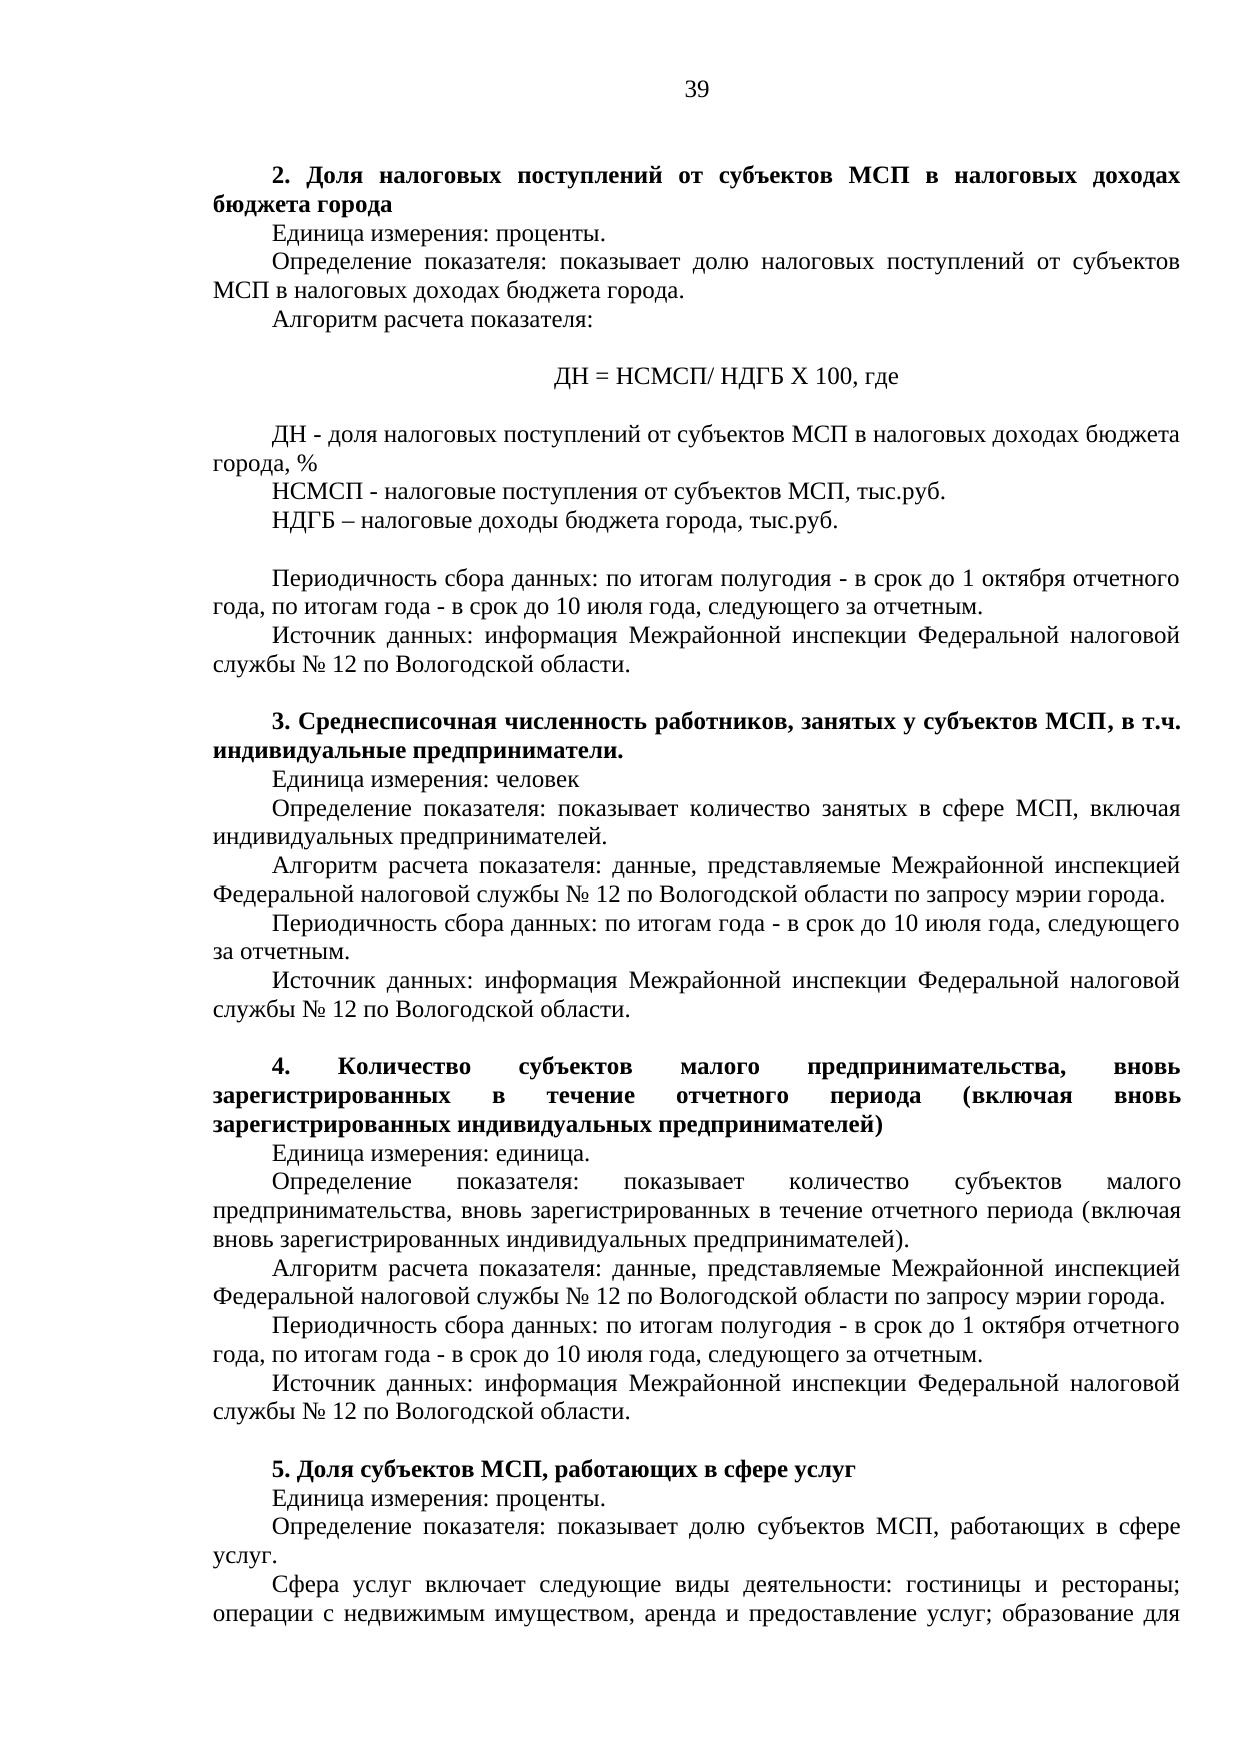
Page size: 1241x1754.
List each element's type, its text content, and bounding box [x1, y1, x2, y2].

text Единица измерения: проценты. [213, 218, 1181, 246]
text Периодичность сбора данных: по итогам полугодия - в срок до 1 октября отчетного года, по итогам года - в срок до 10 июля года, следующего за отчетным. [213, 563, 1181, 620]
text НСМСП - налоговые поступления от субъектов МСП, тыс.руб. [213, 476, 1181, 505]
text 5. Доля субъектов МСП, работающих в сфере услуг [213, 1454, 1181, 1483]
text Определение показателя: показывает долю субъектов МСП, работающих в сфере услуг. [213, 1511, 1181, 1569]
text НДГБ – налоговые доходы бюджета города, тыс.руб. [213, 505, 1181, 534]
text 4. Количество субъектов малого предпринимательства, вновь зарегистрированных в течение отчетного периода (включая вновь зарегистрированных индивидуальных предпринимателей) [213, 1051, 1181, 1138]
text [213, 1569, 1181, 1626]
text Периодичность сбора данных: по итогам полугодия - в срок до 1 октября отчетного года, по итогам года - в срок до 10 июля года, следующего за отчетным. [213, 1310, 1181, 1368]
text Периодичность сбора данных: по итогам года - в срок до 10 июля года, следующего за отчетным. [213, 908, 1181, 965]
text ДН = НСМСП/ НДГБ Х 100, где [213, 361, 1181, 390]
text 2. Доля налоговых поступлений от субъектов МСП в налоговых доходах бюджета города [213, 160, 1181, 218]
text Источник данных: информация Межрайонной инспекции Федеральной налоговой службы № 12 по Вологодской области. [213, 620, 1181, 678]
text Алгоритм расчета показателя: данные, представляемые Межрайонной инспекцией Федеральной налоговой службы № 12 по Вологодской области по запросу мэрии города. [213, 1253, 1181, 1310]
text Источник данных: информация Межрайонной инспекции Федеральной налоговой службы № 12 по Вологодской области. [213, 965, 1181, 1023]
text Алгоритм расчета показателя: [213, 304, 1181, 333]
text Алгоритм расчета показателя: данные, представляемые Межрайонной инспекцией Федеральной налоговой службы № 12 по Вологодской области по запросу мэрии города. [213, 850, 1181, 908]
text Единица измерения: единица. [213, 1138, 1181, 1166]
text Источник данных: информация Межрайонной инспекции Федеральной налоговой службы № 12 по Вологодской области. [213, 1368, 1181, 1425]
text Единица измерения: проценты. [213, 1483, 1181, 1511]
text 3. Среднесписочная численность работников, занятых у субъектов МСП, в т.ч. индивидуальные предприниматели. [213, 706, 1181, 764]
text Определение показателя: показывает количество субъектов малого предпринимательства, вновь зарегистрированных в течение отчетного периода (включая вновь зарегистрированных индивидуальных предпринимателей). [213, 1166, 1181, 1253]
text Определение показателя: показывает долю налоговых поступлений от субъектов МСП в налоговых доходах бюджета города. [213, 246, 1181, 304]
text Определение показателя: показывает количество занятых в сфере МСП, включая индивидуальных предпринимателей. [213, 793, 1181, 850]
text Единица измерения: человек [213, 764, 1181, 793]
text ДН - доля налоговых поступлений от субъектов МСП в налоговых доходах бюджета города, % [213, 419, 1181, 476]
